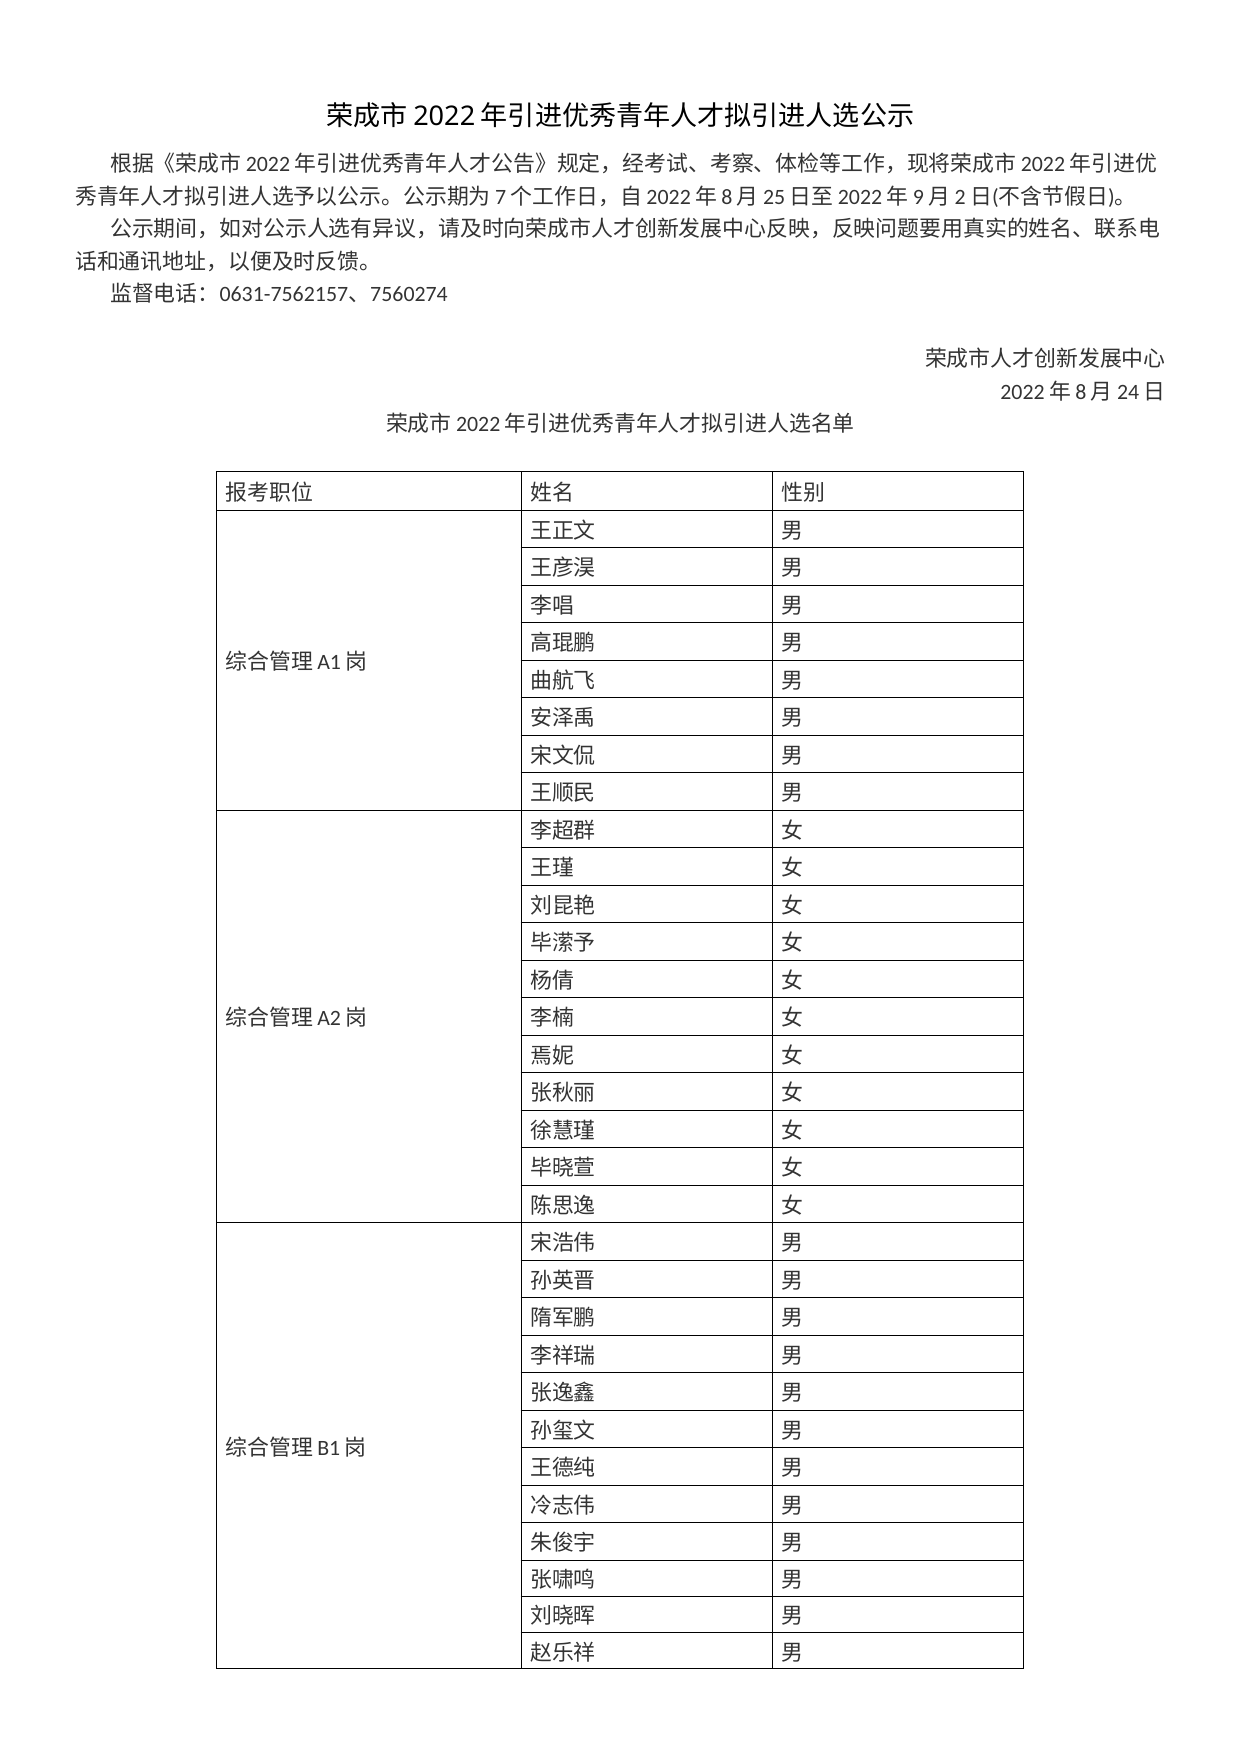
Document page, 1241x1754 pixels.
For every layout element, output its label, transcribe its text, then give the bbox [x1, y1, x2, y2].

text 荣成市2022年引进优秀青年人才拟引进人选名单 [75, 406, 1165, 438]
table_cell 男 [773, 736, 1023, 772]
table_cell 女 [773, 1073, 1023, 1109]
text 监督电话：0631-7562157、7560274 [75, 276, 1165, 308]
table_cell 孙英晋 [522, 1261, 772, 1297]
table_cell 男 [773, 1298, 1023, 1334]
table_cell 男 [773, 773, 1023, 809]
table_cell 女 [773, 886, 1023, 922]
table_cell 女 [773, 961, 1023, 997]
table_cell 王彦淏 [522, 548, 772, 584]
table_header 性别 [773, 472, 1023, 509]
table_cell 安泽禹 [522, 698, 772, 734]
table_cell 综合管理B1岗 [217, 1223, 521, 1668]
text 根据《荣成市2022年引进优秀青年人才公告》规定，经考试、考察、体检等工作，现将荣成市2022年引进优秀青年人才拟引进人选予以公示。公示期为7个工作日，自2022年8月25日至2022年9月2日(不含节假日)。 [75, 146, 1165, 211]
table_cell 男 [773, 661, 1023, 697]
table_cell 张啸鸣 [522, 1561, 772, 1596]
table_cell 李超群 [522, 811, 772, 847]
table_cell 男 [773, 698, 1023, 734]
table_cell 男 [773, 1561, 1023, 1596]
table_cell 刘昆艳 [522, 886, 772, 922]
table_cell 孙玺文 [522, 1411, 772, 1447]
table_cell 男 [773, 1261, 1023, 1297]
table_cell 李唱 [522, 586, 772, 622]
table_cell 女 [773, 998, 1023, 1034]
table_cell 徐慧瑾 [522, 1111, 772, 1147]
table_cell 隋军鹏 [522, 1298, 772, 1334]
table_cell 女 [773, 848, 1023, 884]
table_cell 毕晓萱 [522, 1148, 772, 1184]
table_cell 综合管理A1岗 [217, 511, 521, 809]
table_cell 男 [773, 586, 1023, 622]
table_cell 宋文侃 [522, 736, 772, 772]
text 公示期间，如对公示人选有异议，请及时向荣成市人才创新发展中心反映，反映问题要用真实的姓名、联系电话和通讯地址，以便及时反馈。 [75, 211, 1165, 276]
table_cell 男 [773, 1523, 1023, 1559]
table_cell 女 [773, 811, 1023, 847]
text 荣成市人才创新发展中心 [75, 341, 1165, 373]
table_cell 男 [773, 1411, 1023, 1447]
table_cell 王瑾 [522, 848, 772, 884]
table_cell 张秋丽 [522, 1073, 772, 1109]
table_cell 男 [773, 511, 1023, 547]
table_cell 毕潆予 [522, 923, 772, 959]
table_cell 赵乐祥 [522, 1633, 772, 1668]
table_cell 焉妮 [522, 1036, 772, 1072]
table_cell 曲航飞 [522, 661, 772, 697]
table_cell 男 [773, 1223, 1023, 1259]
table_cell 男 [773, 548, 1023, 584]
table_header 报考职位 [217, 472, 521, 509]
table_cell 王正文 [522, 511, 772, 547]
table_cell 综合管理A2岗 [217, 811, 521, 1222]
table_cell 杨倩 [522, 961, 772, 997]
table_cell 陈思逸 [522, 1186, 772, 1222]
table_cell 男 [773, 1633, 1023, 1668]
table_cell 李祥瑞 [522, 1336, 772, 1372]
table_cell 女 [773, 1148, 1023, 1184]
table_cell 男 [773, 1373, 1023, 1409]
table_cell 冷志伟 [522, 1486, 772, 1522]
table_cell 高琨鹏 [522, 623, 772, 659]
table_cell 女 [773, 1036, 1023, 1072]
table_cell 宋浩伟 [522, 1223, 772, 1259]
table_header 姓名 [522, 472, 772, 509]
table_cell 刘晓晖 [522, 1597, 772, 1632]
table_cell 女 [773, 1111, 1023, 1147]
table_cell 男 [773, 623, 1023, 659]
table_cell 王顺民 [522, 773, 772, 809]
table_cell 女 [773, 1186, 1023, 1222]
table_cell 女 [773, 923, 1023, 959]
table_cell 王德纯 [522, 1448, 772, 1484]
table_cell 男 [773, 1336, 1023, 1372]
text 2022年8月24日 [75, 373, 1165, 406]
table_cell 男 [773, 1486, 1023, 1522]
subtitle 荣成市2022年引进优秀青年人才拟引进人选公示 [75, 81, 1165, 146]
table_cell 李楠 [522, 998, 772, 1034]
table_cell 张逸鑫 [522, 1373, 772, 1409]
table_cell 男 [773, 1597, 1023, 1632]
table_cell 男 [773, 1448, 1023, 1484]
table_cell 朱俊宇 [522, 1523, 772, 1559]
